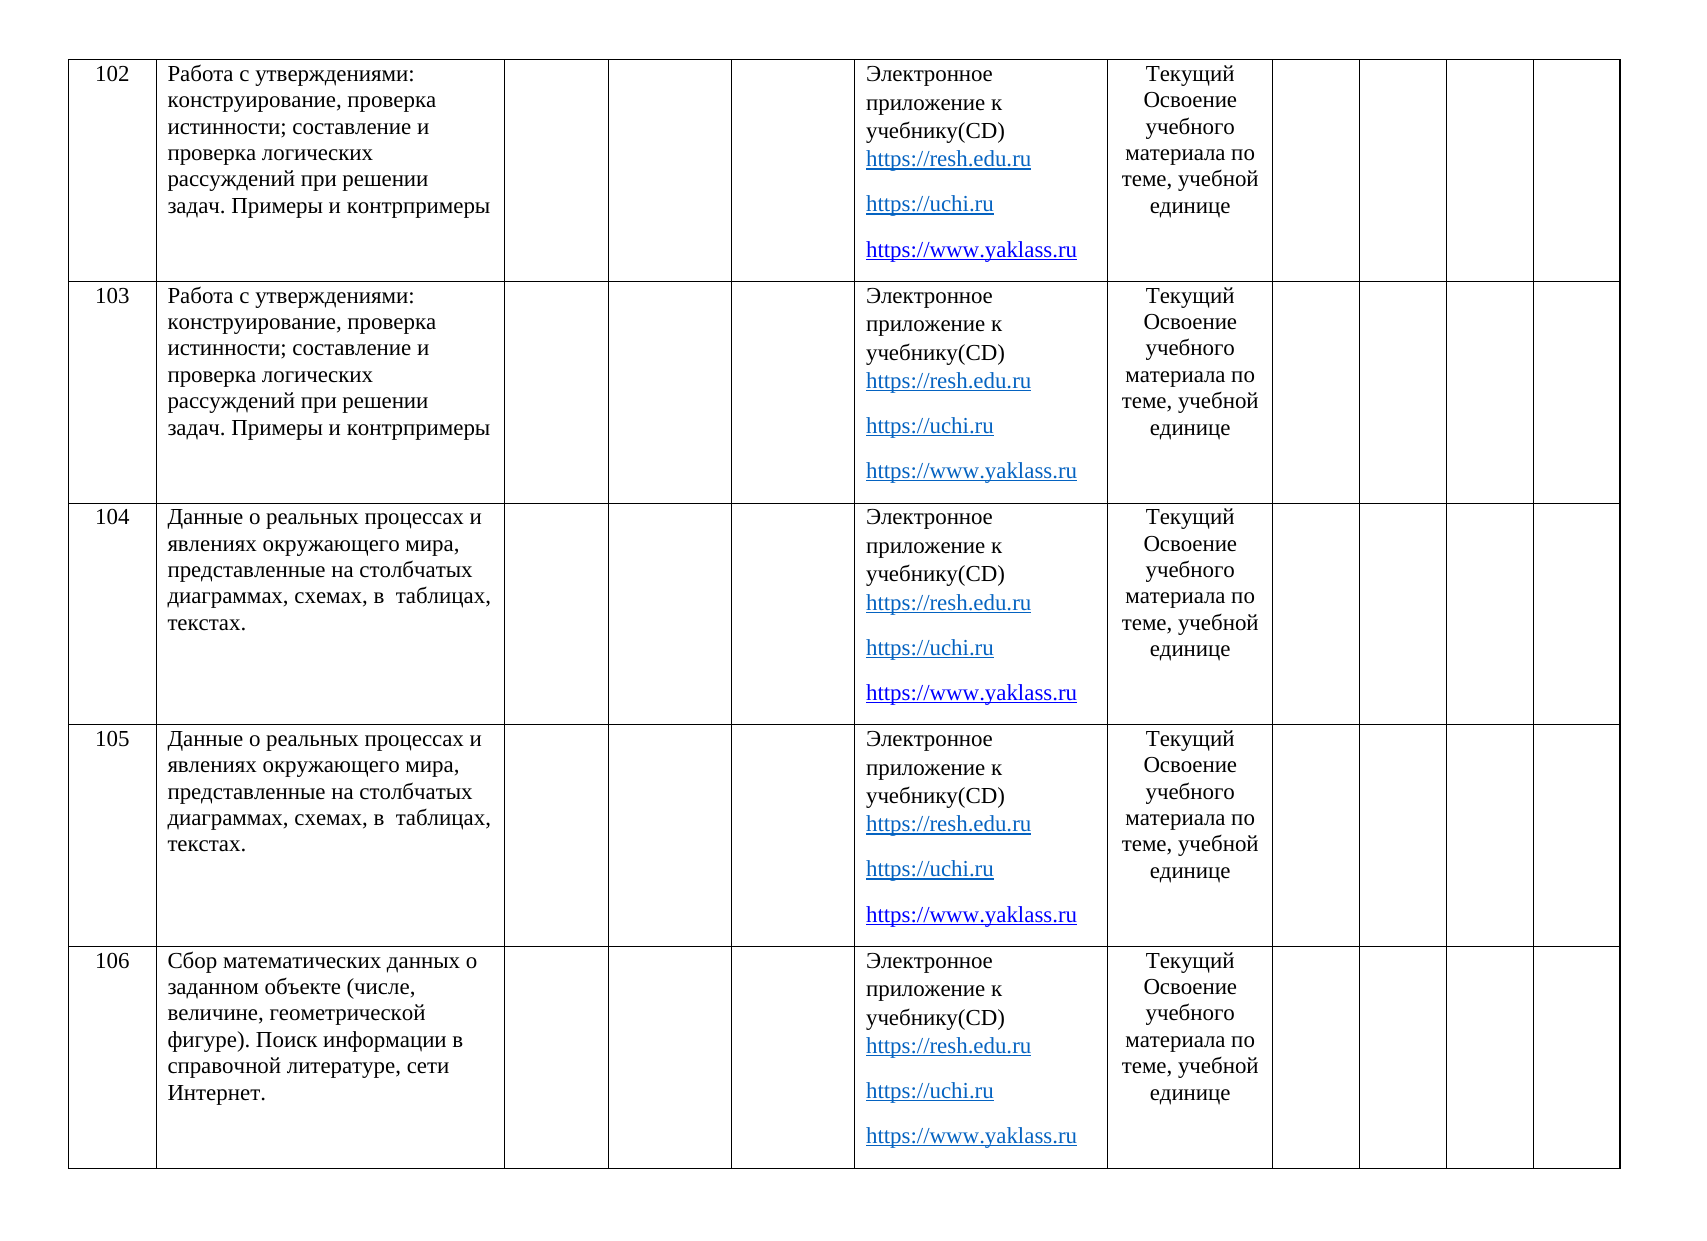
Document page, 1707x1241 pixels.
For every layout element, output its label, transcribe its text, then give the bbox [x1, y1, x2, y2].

table_cell [1447, 282, 1533, 502]
table_cell [732, 947, 854, 1167]
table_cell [855, 947, 1107, 1167]
table_cell [505, 282, 608, 502]
table_cell Текущий Освоение учебного материала по теме, учебной единице [1108, 60, 1272, 281]
table_cell [609, 947, 731, 1167]
table_cell [1360, 725, 1446, 946]
table_cell [609, 60, 731, 281]
table_cell Электронное приложение к учебнику(СD) https://resh.edu.ru https://uchi.ru https://www.yaklass.ru [855, 504, 1107, 724]
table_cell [1108, 947, 1272, 1167]
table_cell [855, 60, 1107, 281]
table_cell [1534, 282, 1619, 502]
table_cell [609, 504, 731, 724]
table_cell [1273, 725, 1359, 946]
table_cell [1534, 947, 1619, 1167]
table_cell [1447, 947, 1533, 1167]
table_cell Данные о реальных процессах и явлениях окружающего мира, представленные на столбчатых диаграммах, схемах, в таблицах, текстах. [157, 504, 504, 724]
table_cell 104 [69, 504, 156, 724]
table_cell Работа с утверждениями: конструирование, проверка истинности; составление и проверка логических рассуждений при решении задач. Примеры и контрпримеры [157, 60, 504, 281]
table_cell Текущий Освоение учебного материала по теме, учебной единице [1108, 282, 1272, 502]
table_cell [505, 504, 608, 724]
table_cell [505, 60, 608, 281]
table_cell [505, 947, 608, 1167]
table_cell [1447, 60, 1533, 281]
table_cell 103 [69, 282, 156, 502]
table_cell [732, 282, 854, 502]
table_cell [1534, 725, 1619, 946]
table_cell [1273, 60, 1359, 281]
table_cell [505, 725, 608, 946]
table_cell [1534, 60, 1619, 281]
table_cell [1273, 504, 1359, 724]
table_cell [157, 947, 504, 1167]
table_cell Электронное приложение к учебнику(СD) https://resh.edu.ru https://uchi.ru https://www.yaklass.ru [855, 725, 1107, 946]
table_cell [1360, 282, 1446, 502]
table_cell [609, 282, 731, 502]
table_cell 106 [69, 947, 156, 1167]
table_cell [1447, 725, 1533, 946]
table_cell Электронное приложение к учебнику(СD) https://resh.edu.ru https://uchi.ru https://www.yaklass.ru [855, 282, 1107, 502]
table_cell [1360, 504, 1446, 724]
table_cell 102 [69, 60, 156, 281]
table_cell Текущий Освоение учебного материала по теме, учебной единице [1108, 725, 1272, 946]
table_cell [1273, 282, 1359, 502]
table_cell Данные о реальных процессах и явлениях окружающего мира, представленные на столбчатых диаграммах, схемах, в таблицах, текстах. [157, 725, 504, 946]
table_cell [1360, 947, 1446, 1167]
table_cell [1447, 504, 1533, 724]
table_cell 105 [69, 725, 156, 946]
table_cell [732, 725, 854, 946]
table_cell Работа с утверждениями: конструирование, проверка истинности; составление и проверка логических рассуждений при решении задач. Примеры и контрпримеры [157, 282, 504, 502]
table_cell Текущий Освоение учебного материала по теме, учебной единице [1108, 504, 1272, 724]
table_cell [609, 725, 731, 946]
table_cell [732, 504, 854, 724]
table_cell [732, 60, 854, 281]
table_cell [1273, 947, 1359, 1167]
table_cell [1360, 60, 1446, 281]
table_cell [1534, 504, 1619, 724]
